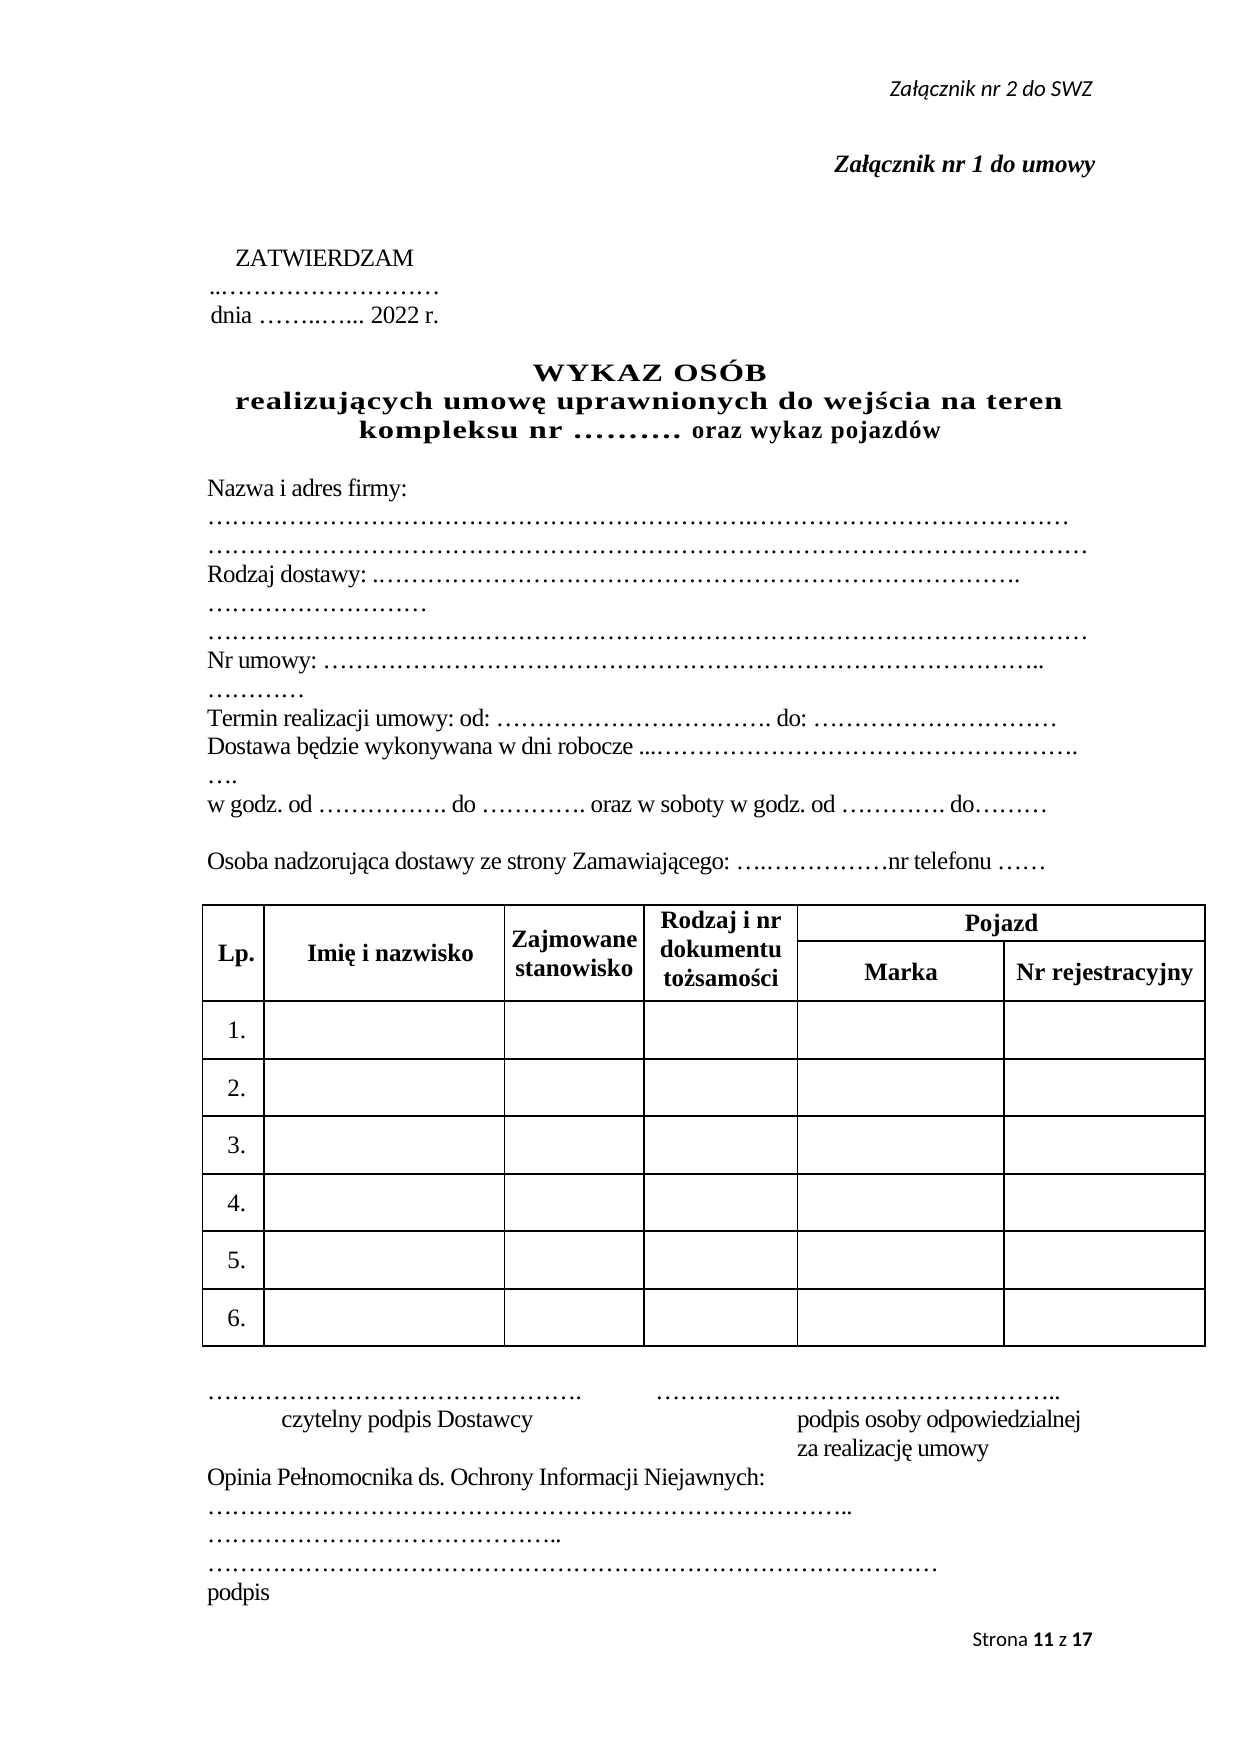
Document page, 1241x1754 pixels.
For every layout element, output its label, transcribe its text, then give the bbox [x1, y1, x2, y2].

text ………………………………………………………….………………………………… [207, 501, 1093, 530]
table_cell [798, 1290, 1003, 1345]
text czytelny podpis Dostawcy podpis osoby odpowiedzialnej za realizację umowy [281, 1404, 1093, 1462]
text Rodzaj dostawy: .…………………………………………………………………….……………………… [207, 559, 1093, 616]
table_cell [265, 1002, 504, 1058]
table_cell [645, 1290, 797, 1345]
text Nazwa i adres firmy: [207, 473, 1093, 501]
table_cell [505, 1117, 643, 1173]
table_cell [645, 1002, 797, 1058]
table_cell [645, 1232, 797, 1288]
table_cell [505, 1175, 643, 1230]
table_cell [203, 1117, 263, 1173]
text dnia ……..…... 2022 r. [207, 300, 443, 329]
table_cell [798, 1117, 1003, 1173]
text Termin realizacji umowy: od: ……………………………. do: ………………………… [207, 703, 1093, 731]
text ……………………………………………………………………………………………… [207, 530, 1093, 559]
table_cell [505, 1290, 643, 1345]
text ZATWIERDZAM [207, 243, 443, 271]
table_cell [505, 1002, 643, 1058]
table_cell [265, 1232, 504, 1288]
text ………………………………………. ………………………………………….. [207, 1376, 1092, 1404]
text WYKAZ OSÓB [207, 358, 1092, 386]
table_cell [798, 1060, 1003, 1115]
table_cell [1005, 1117, 1204, 1173]
table_header Imię i nazwisko [265, 906, 504, 1000]
table_cell Nr rejestracyjny [1005, 942, 1204, 1000]
table_cell [505, 1232, 643, 1288]
table_cell [645, 1117, 797, 1173]
table_cell [265, 1175, 504, 1230]
text ……………………………………………………………………………………………… [207, 616, 1093, 645]
table_cell [265, 1060, 504, 1115]
table_cell [1005, 1002, 1204, 1058]
table_cell [645, 1175, 797, 1230]
table_cell [1005, 1290, 1204, 1345]
text Załącznik nr 1 do umowy [207, 149, 1095, 178]
table_header Zajmowane stanowisko [505, 906, 643, 1000]
text ……………………………………………………………………..……………………………………..……………………………………………………………………………… [207, 1491, 1092, 1577]
text podpis [207, 1577, 1092, 1606]
table_cell [203, 1060, 263, 1115]
table_cell [798, 1002, 1003, 1058]
table_cell [505, 1060, 643, 1115]
table_cell [203, 1175, 263, 1230]
text Opinia Pełnomocnika ds. Ochrony Informacji Niejawnych: [207, 1462, 1092, 1491]
text Dostawa będzie wykonywana w dni robocze ...…………………………………………….…. [207, 731, 1093, 789]
table_cell [265, 1290, 504, 1345]
table_cell [798, 1232, 1003, 1288]
text ..……………………… [207, 271, 443, 300]
table_header Pojazd [798, 906, 1204, 940]
table_cell [203, 1002, 263, 1058]
table_cell [1005, 1060, 1204, 1115]
text Osoba nadzorująca dostawy ze strony Zamawiającego: ….……………nr telefonu …… [207, 846, 1093, 875]
table_cell Marka [798, 942, 1003, 1000]
table_header Rodzaj i nr dokumentu tożsamości [645, 906, 797, 1000]
table_header Lp. [203, 906, 263, 1000]
table_cell [203, 1290, 263, 1345]
text w godz. od ……………. do …………. oraz w soboty w godz. od …………. do……… [207, 789, 1093, 818]
table_cell [645, 1060, 797, 1115]
table_cell [1005, 1175, 1204, 1230]
text realizujących umowę uprawnionych do wejścia na teren kompleksu nr ………. oraz wykaz pojazdów [207, 386, 1092, 444]
table_cell [265, 1117, 504, 1173]
table_cell [203, 1232, 263, 1288]
table_cell [798, 1175, 1003, 1230]
table_cell [1005, 1232, 1204, 1288]
text Nr umowy: ……………………………………………………………………………..………… [207, 645, 1093, 703]
